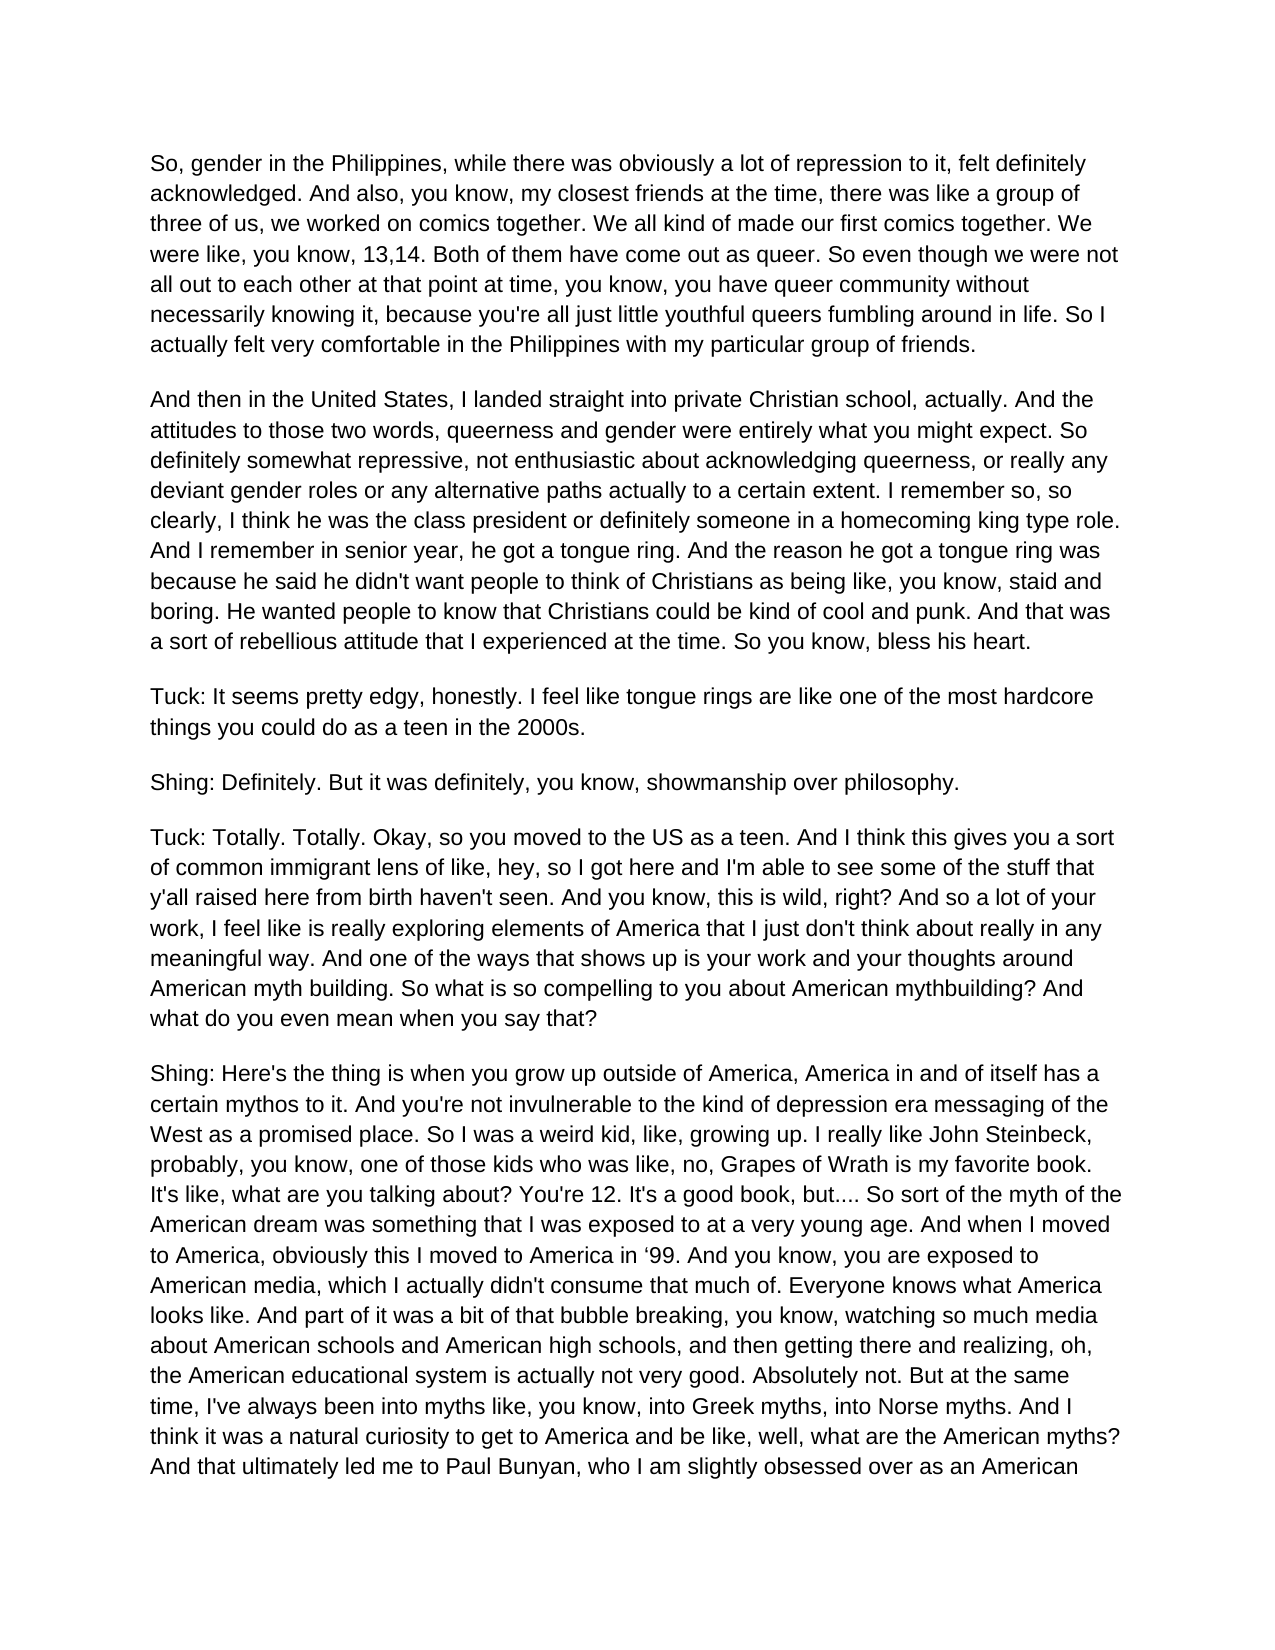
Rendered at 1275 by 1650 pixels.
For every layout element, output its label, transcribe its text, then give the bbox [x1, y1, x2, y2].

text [150, 150, 1125, 358]
text And then in the United States, I landed straight into private Christian school, actually. And the attitudes to those two words, queerness and gender were entirely what you might expect. So definitely somewhat repressive, not enthusiastic about acknowledging queerness, or really any deviant gender roles or any alternative paths actually to a certain extent. I remember so, so clearly, I think he was the class president or definitely someone in a homecoming king type role. And I remember in senior year, he got a tongue ring. And the reason he got a tongue ring was because he said he didn't want people to think of Christians as being like, you know, staid and boring. He wanted people to know that Christians could be kind of cool and punk. And that was a sort of rebellious attitude that I experienced at the time. So you know, bless his heart. [150, 386, 1125, 654]
text Tuck: It seems pretty edgy, honestly. I feel like tongue rings are like one of the most hardcore things you could do as a teen in the 2000s. [150, 683, 1125, 740]
text Tuck: Totally. Totally. Okay, so you moved to the US as a teen. And I think this gives you a sort of common immigrant lens of like, hey, so I got here and I'm able to see some of the stuff that y'all raised here from birth haven't seen. And you know, this is wild, right? And so a lot of your work, I feel like is really exploring elements of America that I just don't think about really in any meaningful way. And one of the ways that shows up is your work and your thoughts around American myth building. So what is so compelling to you about American mythbuilding? And what do you even mean when you say that? [150, 824, 1125, 1032]
text Shing: Definitely. But it was definitely, you know, showmanship over philosophy. [150, 769, 1125, 795]
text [150, 1060, 1125, 1479]
